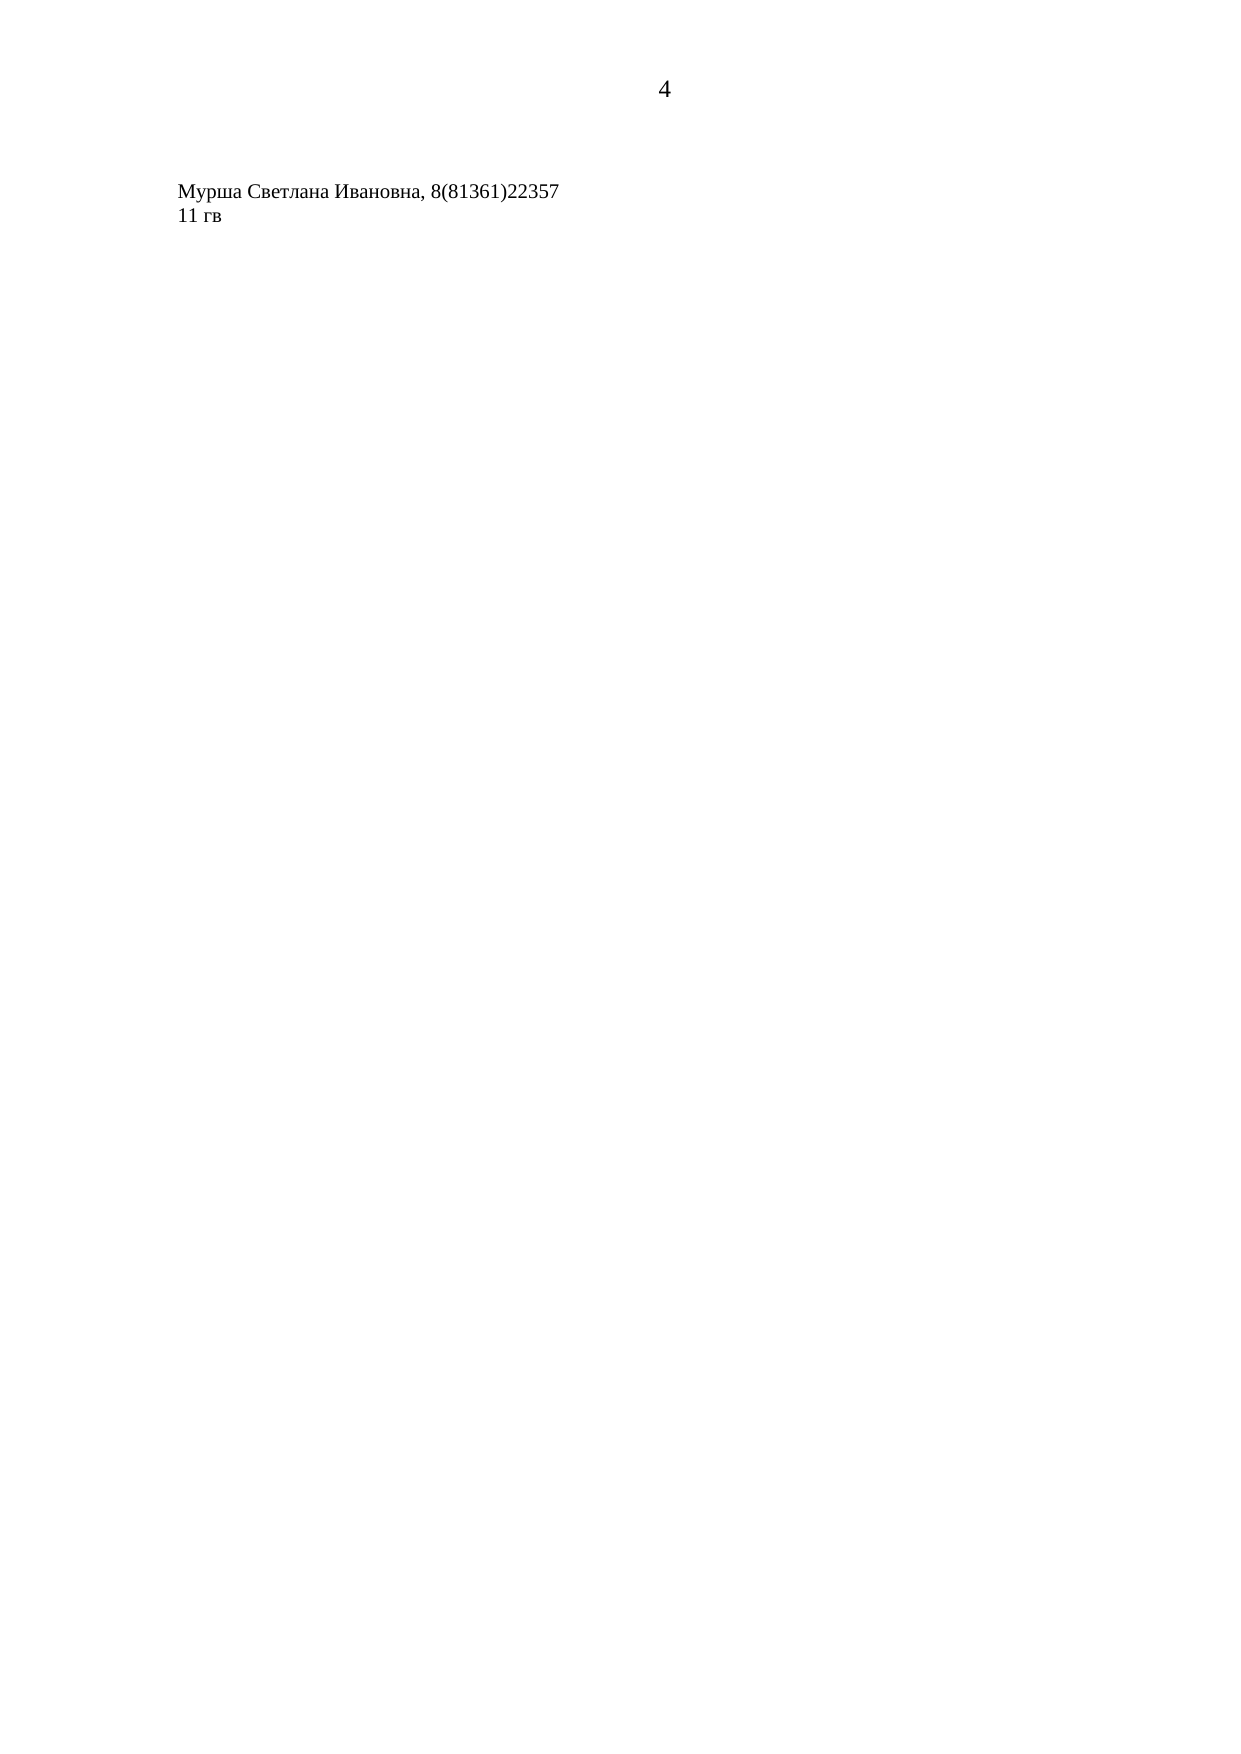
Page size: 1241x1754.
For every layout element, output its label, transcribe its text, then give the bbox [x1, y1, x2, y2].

text Мурша Светлана Ивановна, 8(81361)22357 [177, 179, 1152, 203]
text 11 гв [177, 203, 1152, 227]
